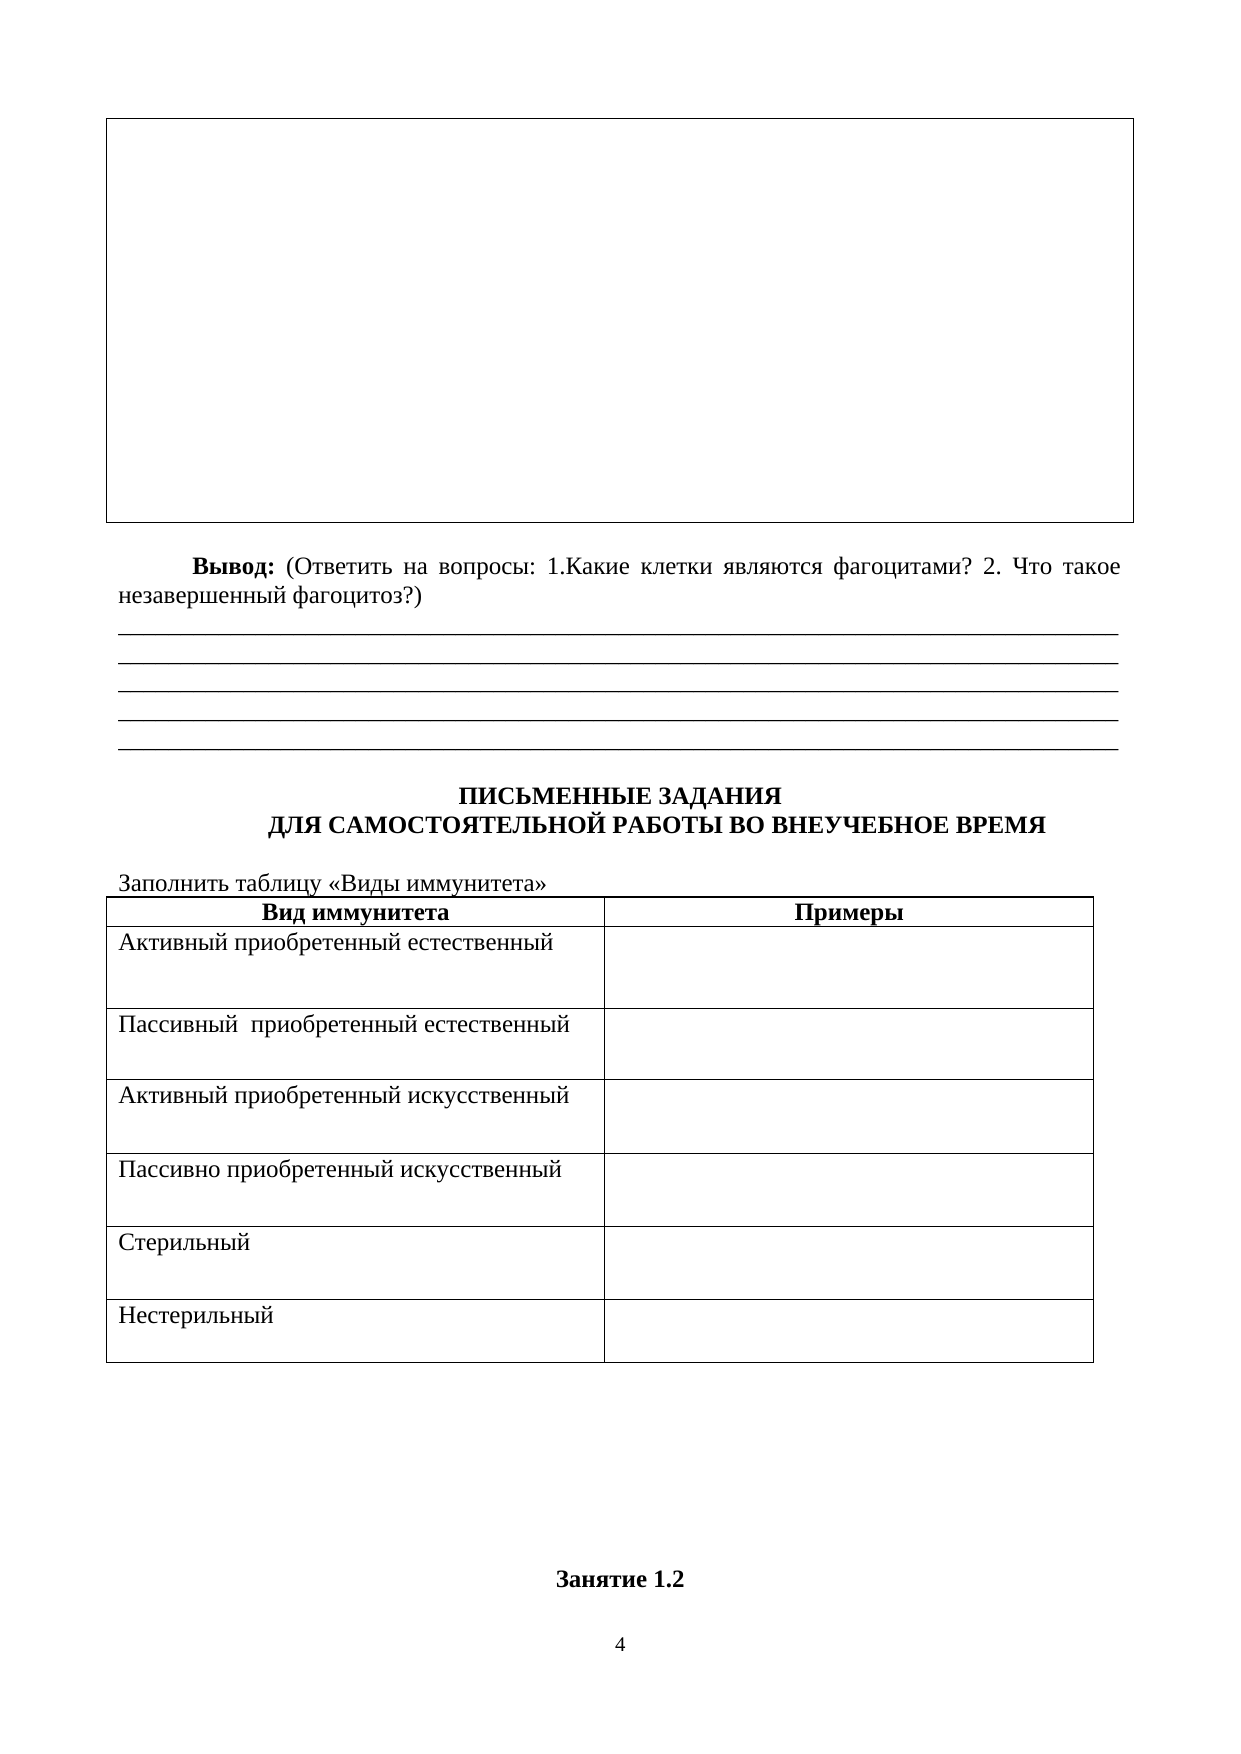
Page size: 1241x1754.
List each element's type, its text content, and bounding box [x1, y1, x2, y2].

text Письменные задания [118, 781, 1122, 810]
text ________________________________________________________________________________ [118, 724, 1122, 753]
table_header Примеры [605, 898, 1093, 926]
table_cell [605, 1009, 1093, 1079]
table_cell Стерильный [107, 1227, 604, 1299]
table_cell Активный приобретенный искусственный [107, 1080, 604, 1153]
text ________________________________________________________________________________________________________________________________________________________________________________________________________________________________________________________________________________________________________________________________ [118, 609, 1122, 724]
table_cell [605, 1154, 1093, 1226]
table_cell [605, 1227, 1093, 1299]
table_cell Активный приобретенный естественный [107, 927, 604, 1008]
table_cell Нестерильный [107, 1300, 604, 1362]
table_cell [605, 927, 1093, 1008]
text для самостоятельной работы во внеучебное время [192, 810, 1122, 839]
text Вывод: (Ответить на вопросы: 1.Какие клетки являются фагоцитами? 2. Что такое незавершенный фагоцитоз?) [118, 551, 1122, 609]
table_cell Пассивно приобретенный искусственный [107, 1154, 604, 1226]
table_cell [605, 1300, 1093, 1362]
table_header [107, 119, 1133, 522]
table_cell Пассивный приобретенный естественный [107, 1009, 604, 1079]
text Заполнить таблицу «Виды иммунитета» [118, 868, 1122, 896]
text Занятие 1.2 [118, 1564, 1122, 1593]
table_header Вид иммунитета [107, 898, 604, 926]
table_cell [605, 1080, 1093, 1153]
